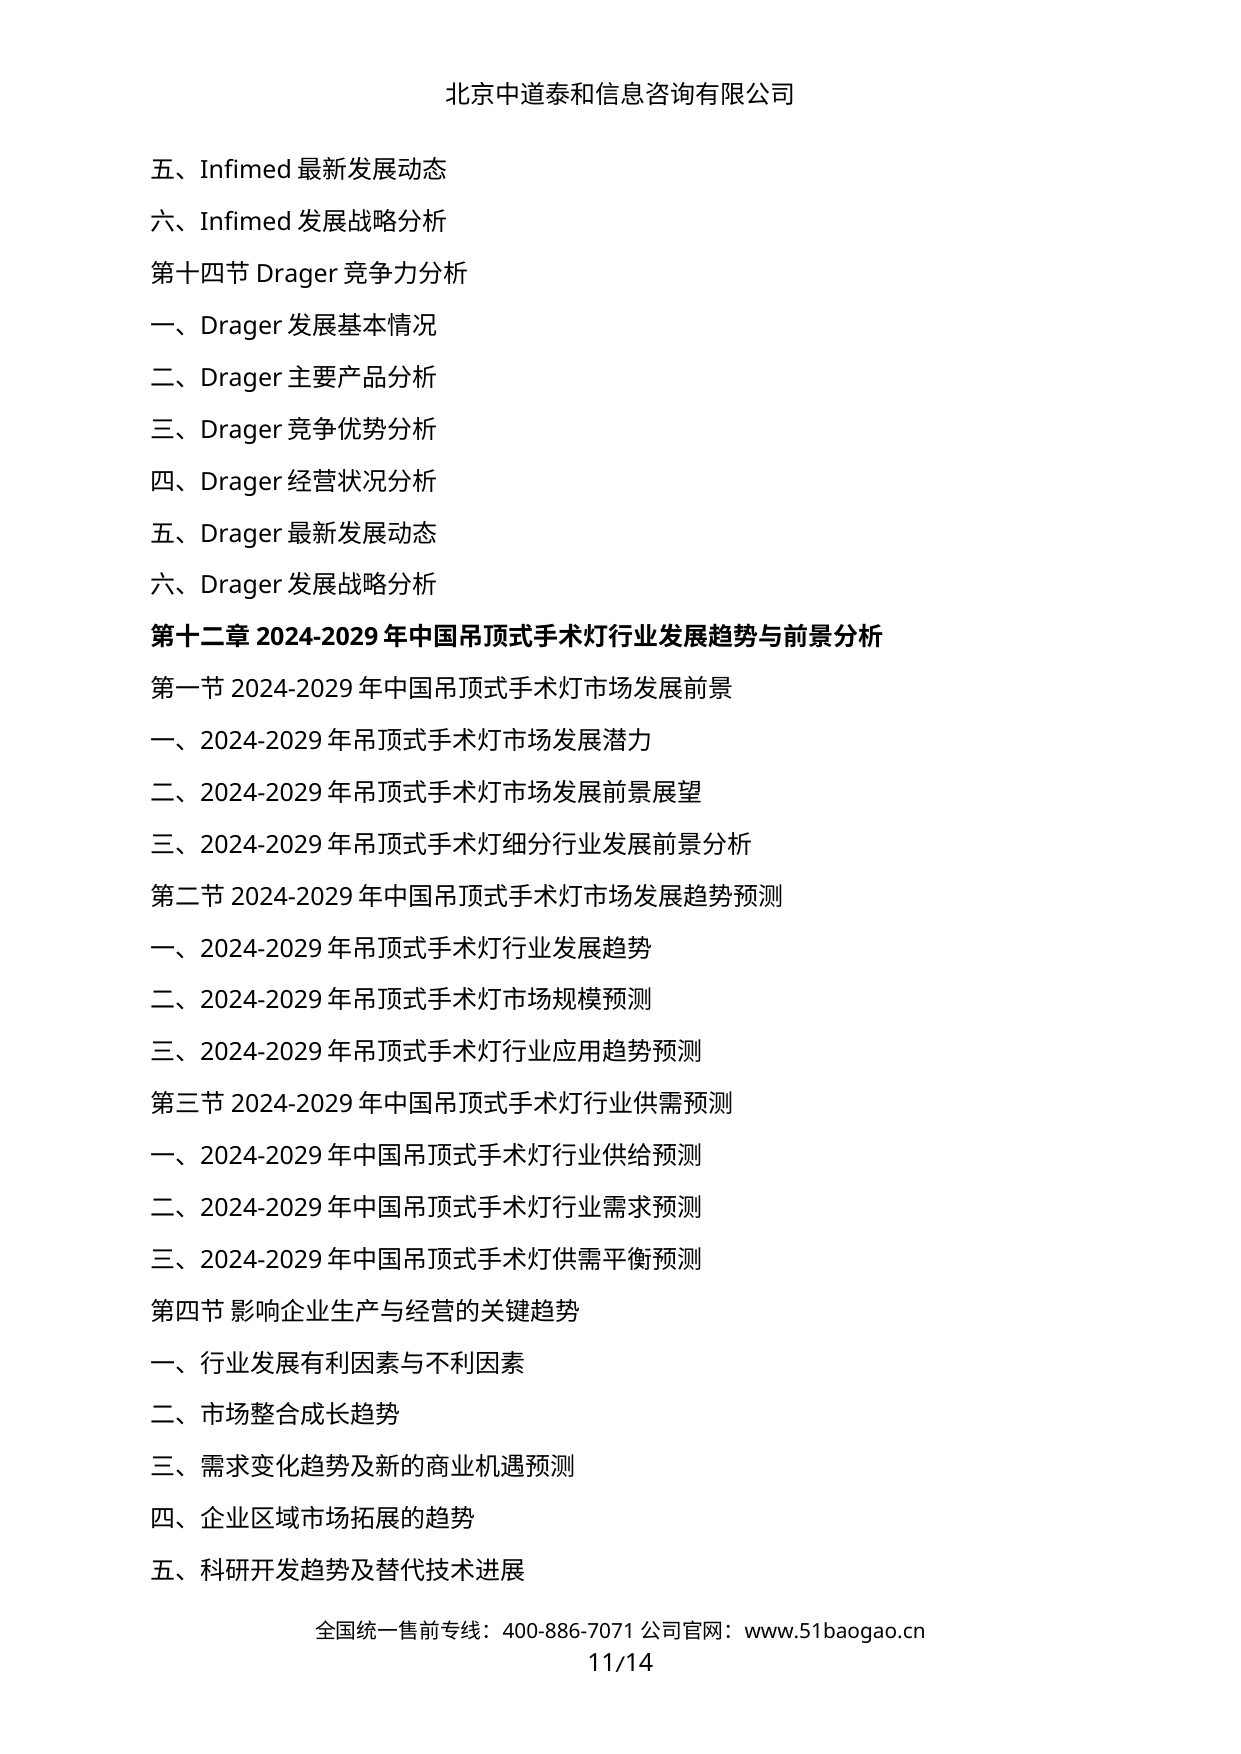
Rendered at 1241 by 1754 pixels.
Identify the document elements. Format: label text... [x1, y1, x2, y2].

text 五、科研开发趋势及替代技术进展 [150, 1551, 1090, 1587]
text 二、市场整合成长趋势 [150, 1395, 1090, 1431]
text 二、2024-2029年中国吊顶式手术灯行业需求预测 [150, 1187, 1090, 1224]
text 第十二章 2024-2029年中国吊顶式手术灯行业发展趋势与前景分析 [150, 617, 1090, 653]
text 一、行业发展有利因素与不利因素 [150, 1343, 1090, 1379]
text 二、Drager主要产品分析 [150, 357, 1090, 394]
text 六、Drager发展战略分析 [150, 565, 1090, 601]
text 四、企业区域市场拓展的趋势 [150, 1499, 1090, 1535]
text 二、2024-2029年吊顶式手术灯市场发展前景展望 [150, 772, 1090, 809]
text 第三节 2024-2029年中国吊顶式手术灯行业供需预测 [150, 1084, 1090, 1120]
text 五、Drager最新发展动态 [150, 513, 1090, 549]
text 六、Infimed发展战略分析 [150, 202, 1090, 238]
text 一、2024-2029年吊顶式手术灯行业发展趋势 [150, 928, 1090, 964]
text 第四节 影响企业生产与经营的关键趋势 [150, 1291, 1090, 1327]
text 三、2024-2029年吊顶式手术灯细分行业发展前景分析 [150, 824, 1090, 861]
text 二、2024-2029年吊顶式手术灯市场规模预测 [150, 980, 1090, 1016]
text 一、Drager发展基本情况 [150, 306, 1090, 342]
text 四、Drager经营状况分析 [150, 461, 1090, 497]
text 第一节 2024-2029年中国吊顶式手术灯市场发展前景 [150, 669, 1090, 705]
text 三、Drager竞争优势分析 [150, 409, 1090, 446]
text 第十四节 Drager竞争力分析 [150, 254, 1090, 290]
text 三、2024-2029年中国吊顶式手术灯供需平衡预测 [150, 1239, 1090, 1276]
text 五、Infimed最新发展动态 [150, 150, 1090, 186]
text 一、2024-2029年中国吊顶式手术灯行业供给预测 [150, 1136, 1090, 1172]
text 三、2024-2029年吊顶式手术灯行业应用趋势预测 [150, 1032, 1090, 1068]
text 第二节 2024-2029年中国吊顶式手术灯市场发展趋势预测 [150, 876, 1090, 912]
text 一、2024-2029年吊顶式手术灯市场发展潜力 [150, 721, 1090, 757]
text 三、需求变化趋势及新的商业机遇预测 [150, 1447, 1090, 1483]
